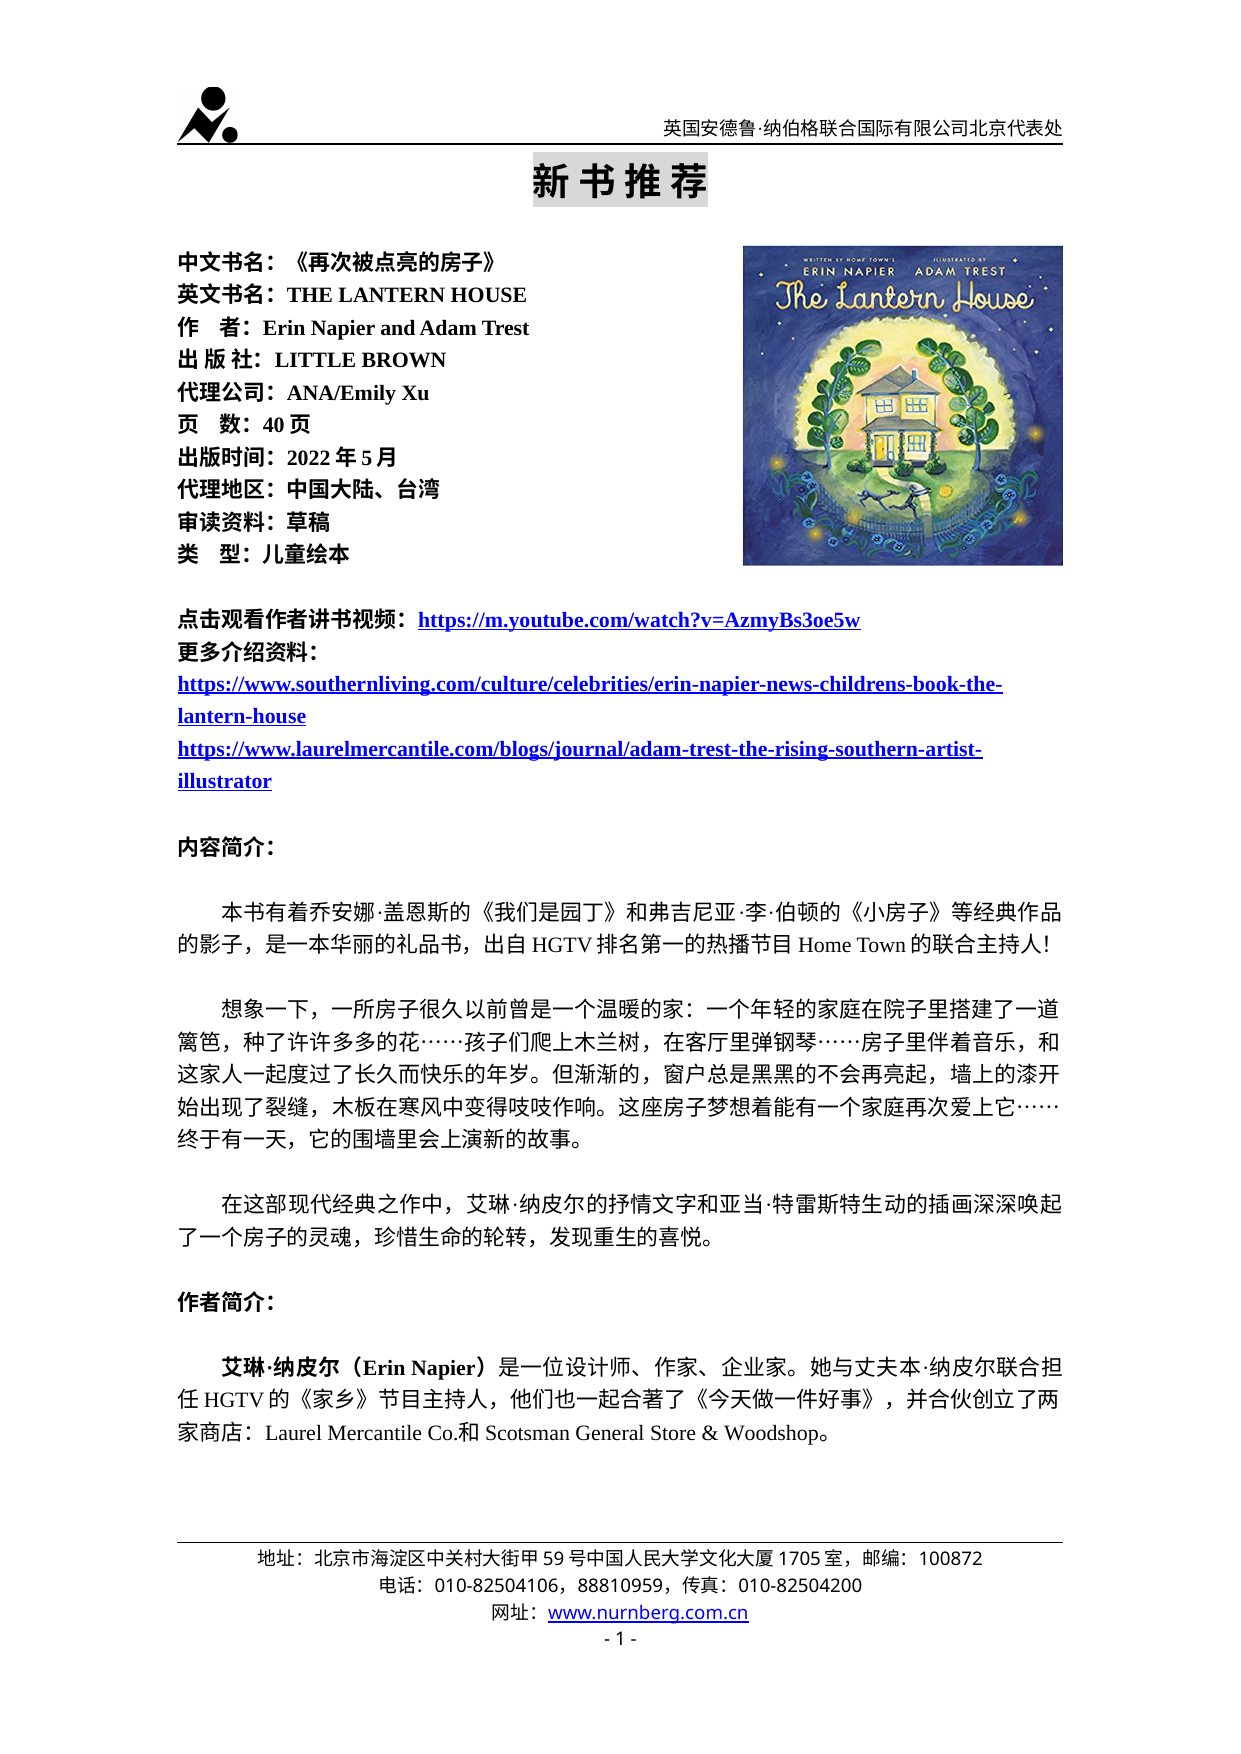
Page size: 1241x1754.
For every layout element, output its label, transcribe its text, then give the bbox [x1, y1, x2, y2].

text https://www.southernliving.com/culture/celebrities/erin-napier-news-childrens-book-the-lantern-house [177, 667, 1063, 732]
text 内容简介： [177, 829, 1063, 862]
text 类 型：儿童绘本 [177, 537, 1063, 569]
text 作 者：Erin Napier and Adam Trest [177, 309, 742, 342]
text 出 版 社：LITTLE BROWN [177, 342, 742, 374]
text 在这部现代经典之作中，艾琳·纳皮尔的抒情文字和亚当·特雷斯特生动的插画深深唤起了一个房子的灵魂，珍惜生命的轮转，发现重生的喜悦。 [177, 1187, 1063, 1252]
text 代理地区：中国大陆、台湾 [177, 472, 742, 504]
text 出版时间：2022年5月 [177, 439, 742, 472]
picture [177, 87, 238, 143]
text 英文书名：THE LANTERN HOUSE [177, 277, 742, 309]
text 艾琳·纳皮尔（Erin Napier）是一位设计师、作家、企业家。她与丈夫本·纳皮尔联合担任HGTV的《家乡》节目主持人，他们也一起合著了《今天做一件好事》，并合伙创立了两家商店：Laurel Mercantile Co.和Scotsman General Store & Woodshop。 [177, 1349, 1063, 1447]
text 审读资料：草稿 [177, 504, 742, 537]
text 页 数：40页 [177, 407, 742, 439]
text 作者简介： [177, 1284, 1063, 1317]
picture [742, 245, 1063, 566]
text 更多介绍资料： [177, 634, 1063, 667]
text https://www.laurelmercantile.com/blogs/journal/adam-trest-the-rising-southern-artist-illustrator [177, 732, 1063, 797]
text 代理公司：ANA/Emily Xu [177, 374, 742, 407]
text 本书有着乔安娜·盖恩斯的《我们是园丁》和弗吉尼亚·李·伯顿的《小房子》等经典作品的影子，是一本华丽的礼品书，出自HGTV排名第一的热播节目Home Town的联合主持人！ [177, 894, 1063, 959]
text 想象一下，一所房子很久以前曾是一个温暖的家：一个年轻的家庭在院子里搭建了一道篱笆，种了许许多多的花……孩子们爬上木兰树，在客厅里弹钢琴……房子里伴着音乐，和这家人一起度过了长久而快乐的年岁。但渐渐的，窗户总是黑黑的不会再亮起，墙上的漆开始出现了裂缝，木板在寒风中变得吱吱作响。这座房子梦想着能有一个家庭再次爱上它……终于有一天，它的围墙里会上演新的故事。 [177, 992, 1063, 1154]
text 新 书 推 荐 [177, 147, 1063, 212]
text 点击观看作者讲书视频：https://m.youtube.com/watch?v=AzmyBs3oe5w [177, 602, 1063, 634]
text 中文书名：《再次被点亮的房子》 [177, 244, 1063, 277]
